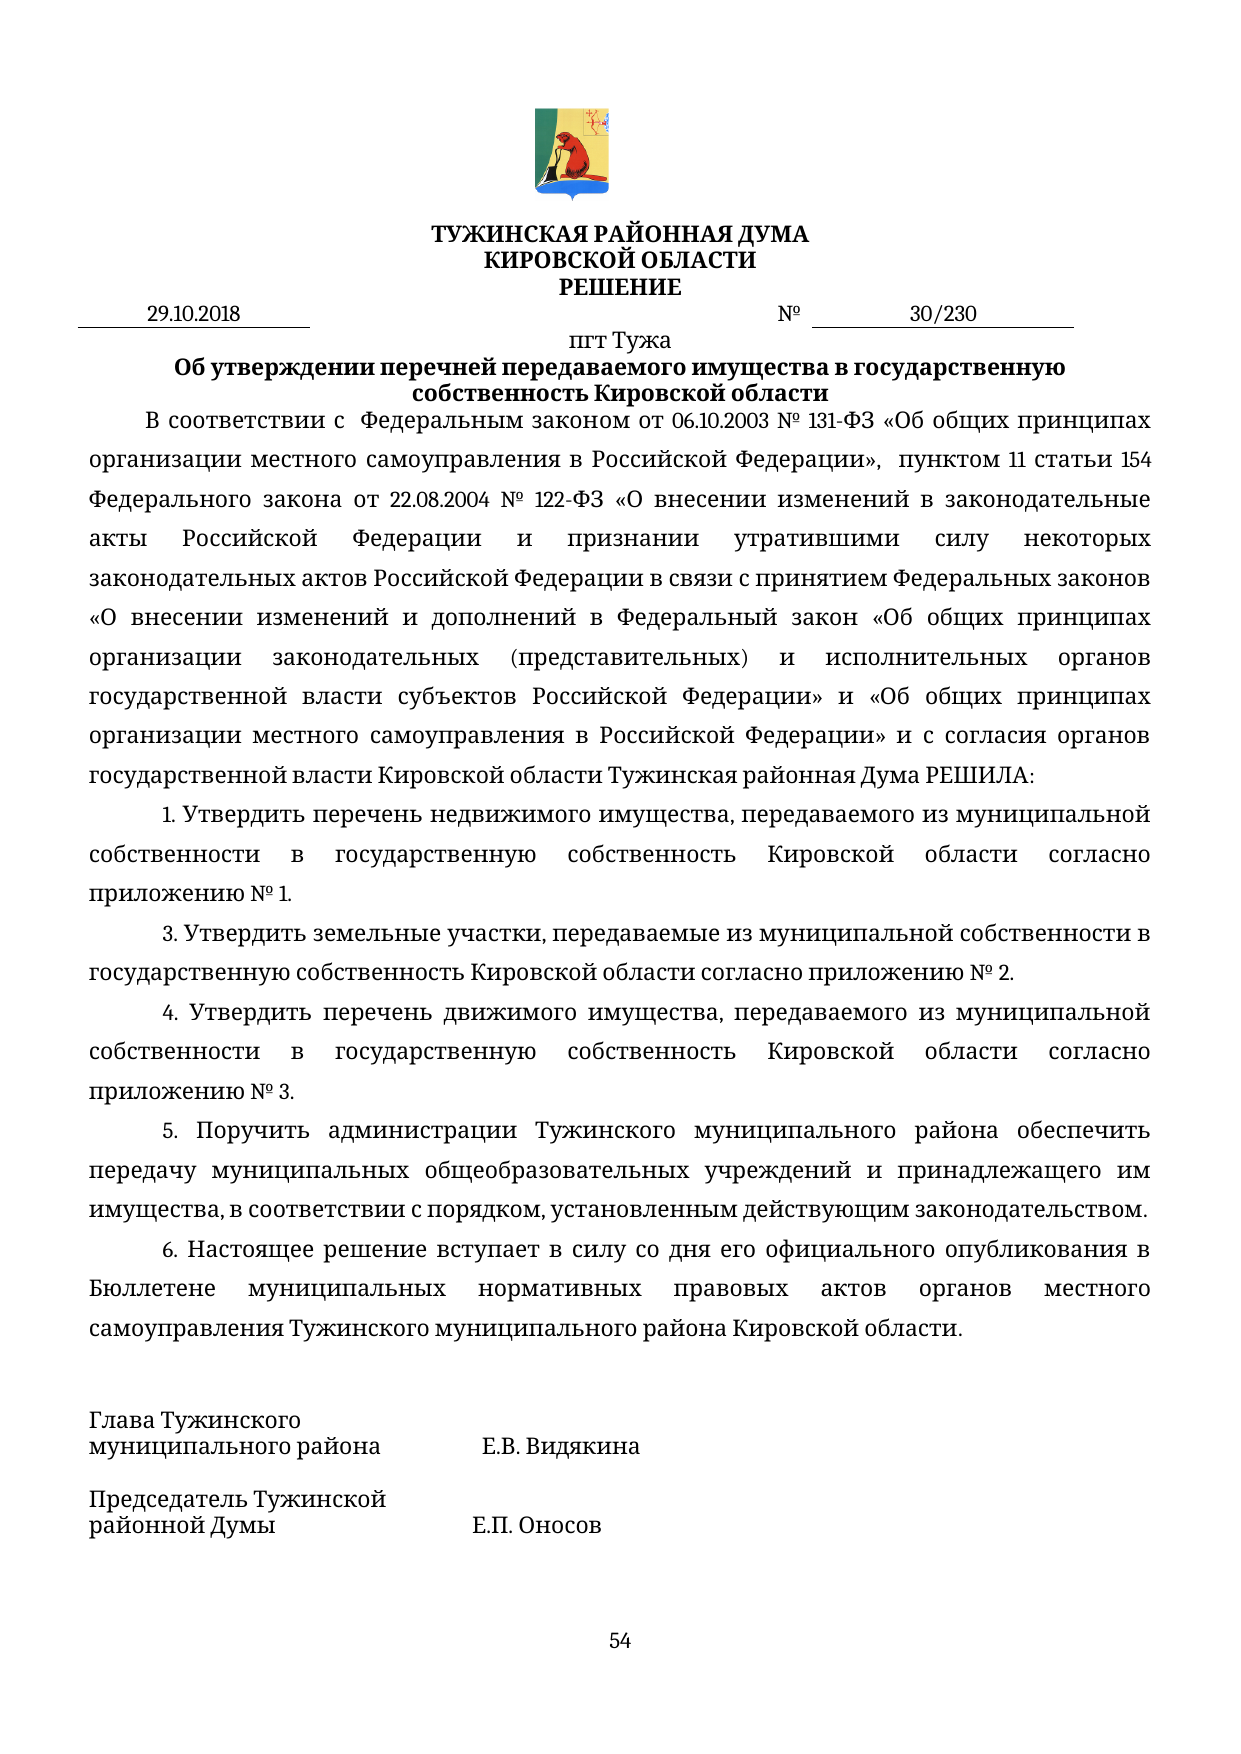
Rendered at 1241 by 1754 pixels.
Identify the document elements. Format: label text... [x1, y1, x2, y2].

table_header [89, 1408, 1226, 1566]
text РЕШЕНИЕ [89, 274, 1152, 301]
text 1. Утвердить перечень недвижимого имущества, передаваемого из муниципальной собственности в государственную собственность Кировской области согласно приложению № 1. [89, 802, 1152, 907]
text 4. Утвердить перечень движимого имущества, передаваемого из муниципальной собственности в государственную собственность Кировской области согласно приложению № 3. [89, 999, 1152, 1105]
text В соответствии с Федеральным законом от 06.10.2003 № 131-ФЗ «Об общих принципах организации местного самоуправления в Российской Федерации», пунктом 11 статьи 154 Федерального закона от 22.08.2004 № 122-ФЗ «О внесении изменений в законодательные акты Российской Федерации и признании утратившими силу некоторых законодательных актов Российской Федерации в связи с принятием Федеральных законов «О внесении изменений и дополнений в Федеральный закон «Об общих принципах организации законодательных (представительных) и исполнительных органов государственной власти субъектов Российской Федерации» и «Об общих принципах организации местного самоуправления в Российской Федерации» и с согласия органов государственной власти Кировской области Тужинская районная Дума РЕШИЛА: [89, 407, 1152, 789]
text пгт Тужа [89, 328, 1152, 355]
text 5. Поручить администрации Тужинского муниципального района обеспечить передачу муниципальных общеобразовательных учреждений и принадлежащего им имущества, в соответствии с порядком, установленным действующим законодательством. [89, 1118, 1152, 1223]
text КИРОВСКОЙ ОБЛАСТИ [89, 248, 1152, 274]
text 3. Утвердить земельные участки, передаваемые из муниципальной собственности в государственную собственность Кировской области согласно приложению № 2. [89, 921, 1152, 986]
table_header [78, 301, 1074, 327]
text 6. Настоящее решение вступает в силу со дня его официального опубликования в Бюллетене муниципальных нормативных правовых актов органов местного самоуправления Тужинского муниципального района Кировской области. [89, 1236, 1152, 1342]
picture [535, 108, 609, 201]
text ТУЖИНСКАЯ РАЙОННАЯ ДУМА [89, 222, 1152, 248]
text Об утверждении перечней передаваемого имущества в государственную собственность Кировской области [89, 355, 1152, 407]
